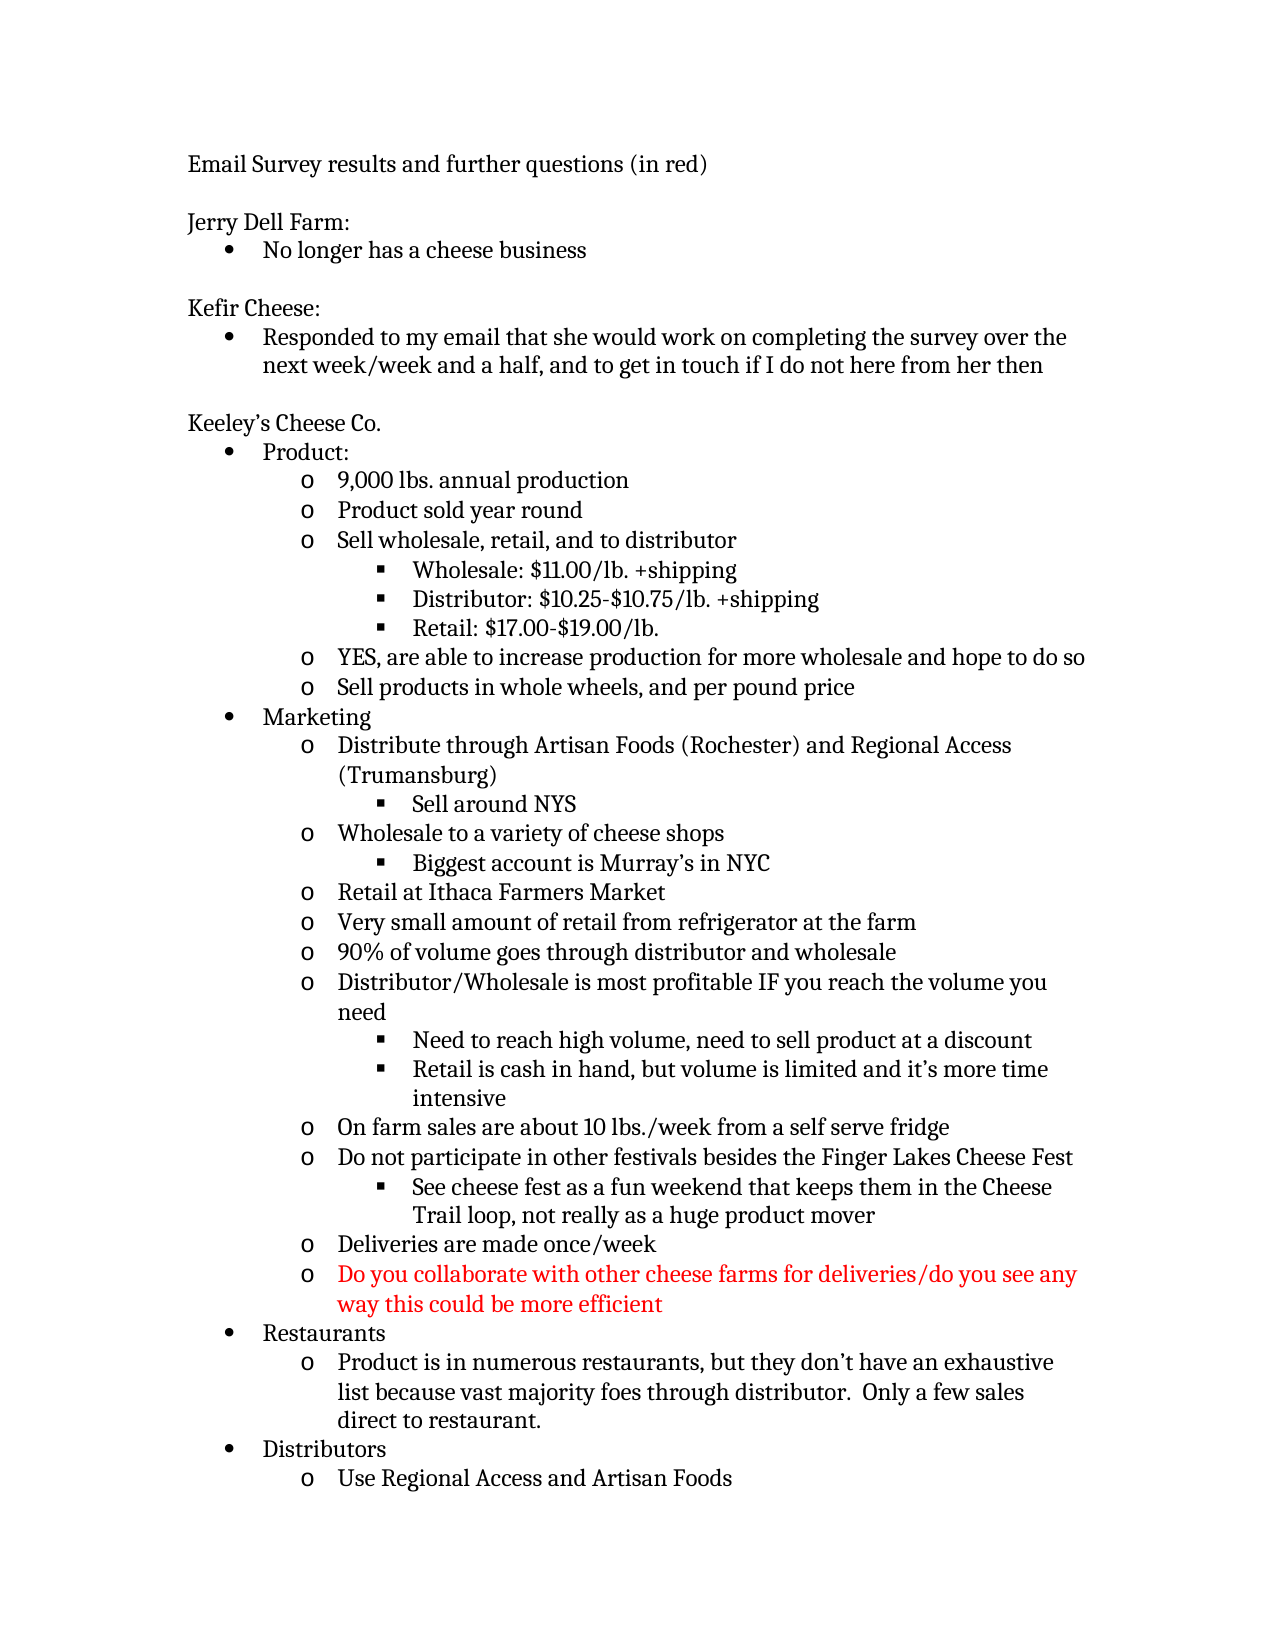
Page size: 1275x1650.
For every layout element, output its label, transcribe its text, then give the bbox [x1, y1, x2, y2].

list Do you collaborate with other cheese farms for deliveries/do you see any way this could be more efficient [300, 1260, 1087, 1319]
text Kefir Cheese: [187, 294, 1087, 322]
list Use Regional Access and Artisan Foods [300, 1464, 1087, 1494]
list 90% of volume goes through distributor and wholesale [300, 937, 1087, 967]
list Do not participate in other festivals besides the Finger Lakes Cheese Fest [300, 1142, 1087, 1172]
list 9,000 lbs. annual production [300, 466, 1087, 496]
list Retail: $17.00-$19.00/lb. [375, 614, 1087, 642]
list Wholesale to a variety of cheese shops [300, 819, 1087, 849]
list Marketing [225, 702, 1087, 731]
list Sell around NYS [375, 790, 1087, 819]
list Product: [225, 437, 1087, 466]
list Biggest account is Murray’s in NYC [375, 849, 1087, 877]
list Sell wholesale, retail, and to distributor [300, 526, 1087, 556]
list On farm sales are about 10 lbs./week from a self serve fridge [300, 1112, 1087, 1142]
list Distributors [225, 1435, 1087, 1464]
list Distributor: $10.25-$10.75/lb. +shipping [375, 585, 1087, 614]
text Keeley’s Cheese Co. [187, 409, 1087, 437]
list Distributor/Wholesale is most profitable IF you reach the volume you need [300, 967, 1087, 1026]
list Need to reach high volume, need to sell product at a discount [375, 1026, 1087, 1055]
list Very small amount of retail from refrigerator at the farm [300, 907, 1087, 937]
list See cheese fest as a fun weekend that keeps them in the Cheese Trail loop, not really as a huge product mover [375, 1172, 1087, 1230]
list YES, are able to increase production for more wholesale and hope to do so [300, 642, 1087, 672]
list Distribute through Artisan Foods (Rochester) and Regional Access (Trumansburg) [300, 731, 1087, 790]
list Deliveries are made once/week [300, 1230, 1087, 1260]
list Retail is cash in hand, but volume is limited and it’s more time intensive [375, 1055, 1087, 1112]
list Product sold year round [300, 496, 1087, 526]
list Responded to my email that she would work on completing the survey over the next week/week and a half, and to get in touch if I do not here from her then [225, 322, 1087, 380]
list Retail at Ithaca Farmers Market [300, 877, 1087, 907]
list Product is in numerous restaurants, but they don’t have an exhaustive list because vast majority foes through distributor. Only a few sales direct to restaurant. [300, 1347, 1087, 1435]
list Wholesale: $11.00/lb. +shipping [375, 556, 1087, 585]
text Email Survey results and further questions (in red) [187, 150, 1087, 179]
list Restaurants [225, 1319, 1087, 1347]
list Sell products in whole wheels, and per pound price [300, 672, 1087, 702]
list No longer has a cheese business [225, 236, 1087, 265]
text Jerry Dell Farm: [187, 207, 1087, 236]
